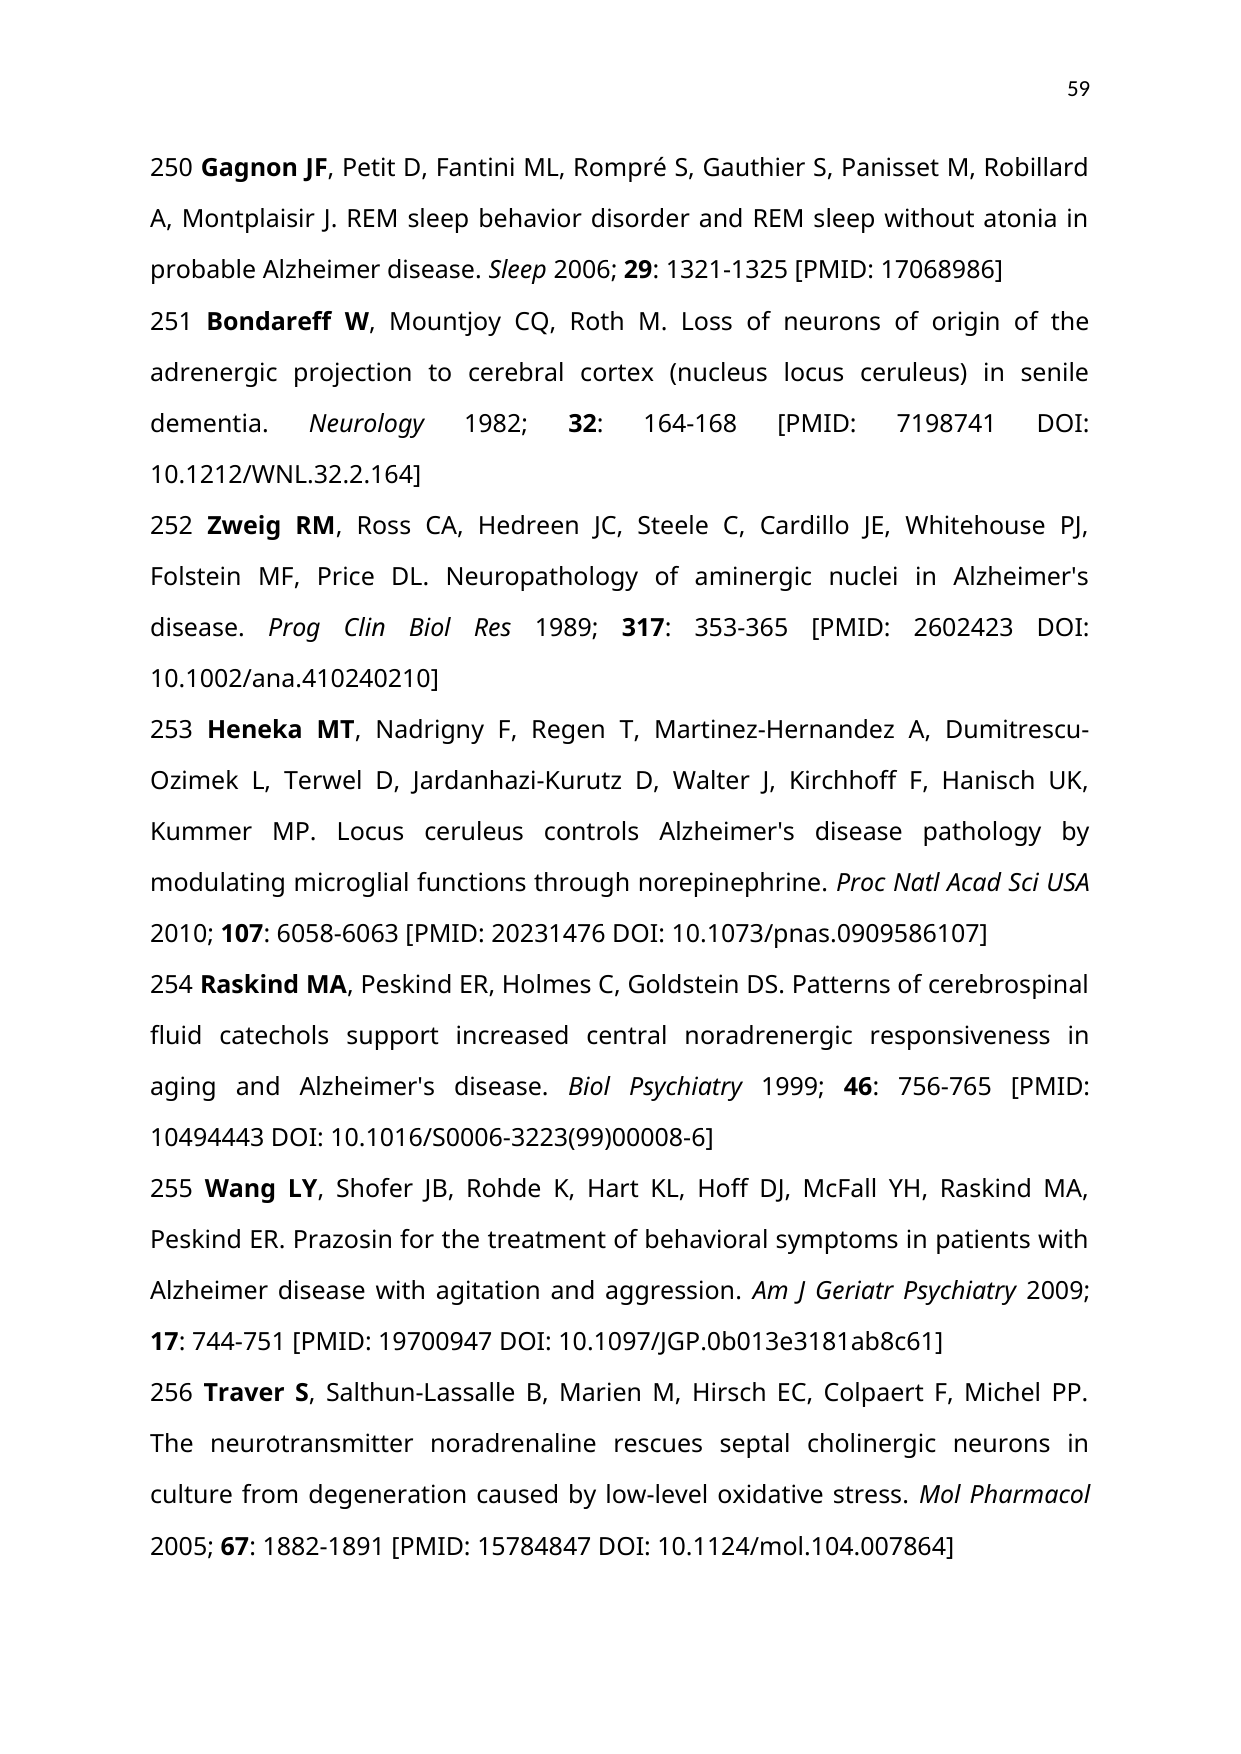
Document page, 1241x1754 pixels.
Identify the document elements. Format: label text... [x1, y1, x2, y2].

text 252 Zweig RM, Ross CA, Hedreen JC, Steele C, Cardillo JE, Whitehouse PJ, Folstein MF, Price DL. Neuropathology of aminergic nuclei in Alzheimer's disease. Prog Clin Biol Res 1989; 317: 353-365 [PMID: 2602423 DOI: 10.1002/ana.410240210] [150, 507, 1090, 694]
text 251 Bondareff W, Mountjoy CQ, Roth M. Loss of neurons of origin of the adrenergic projection to cerebral cortex (nucleus locus ceruleus) in senile dementia. Neurology 1982; 32: 164-168 [PMID: 7198741 DOI: 10.1212/WNL.32.2.164] [150, 303, 1090, 490]
text 256 Traver S, Salthun-Lassalle B, Marien M, Hirsch EC, Colpaert F, Michel PP. The neurotransmitter noradrenaline rescues septal cholinergic neurons in culture from degeneration caused by low-level oxidative stress. Mol Pharmacol 2005; 67: 1882-1891 [PMID: 15784847 DOI: 10.1124/mol.104.007864] [150, 1375, 1090, 1562]
text 255 Wang LY, Shofer JB, Rohde K, Hart KL, Hoff DJ, McFall YH, Raskind MA, Peskind ER. Prazosin for the treatment of behavioral symptoms in patients with Alzheimer disease with agitation and aggression. Am J Geriatr Psychiatry 2009; 17: 744-751 [PMID: 19700947 DOI: 10.1097/JGP.0b013e3181ab8c61] [150, 1171, 1090, 1358]
text 254 Raskind MA, Peskind ER, Holmes C, Goldstein DS. Patterns of cerebrospinal fluid catechols support increased central noradrenergic responsiveness in aging and Alzheimer's disease. Biol Psychiatry 1999; 46: 756-765 [PMID: 10494443 DOI: 10.1016/S0006-3223(99)00008-6] [150, 967, 1090, 1154]
text 253 Heneka MT, Nadrigny F, Regen T, Martinez-Hernandez A, Dumitrescu-Ozimek L, Terwel D, Jardanhazi-Kurutz D, Walter J, Kirchhoff F, Hanisch UK, Kummer MP. Locus ceruleus controls Alzheimer's disease pathology by modulating microglial functions through norepinephrine. Proc Natl Acad Sci USA 2010; 107: 6058-6063 [PMID: 20231476 DOI: 10.1073/pnas.0909586107] [150, 711, 1090, 950]
text 250 Gagnon JF, Petit D, Fantini ML, Rompré S, Gauthier S, Panisset M, Robillard A, Montplaisir J. REM sleep behavior disorder and REM sleep without atonia in probable Alzheimer disease. Sleep 2006; 29: 1321-1325 [PMID: 17068986] [150, 150, 1090, 286]
